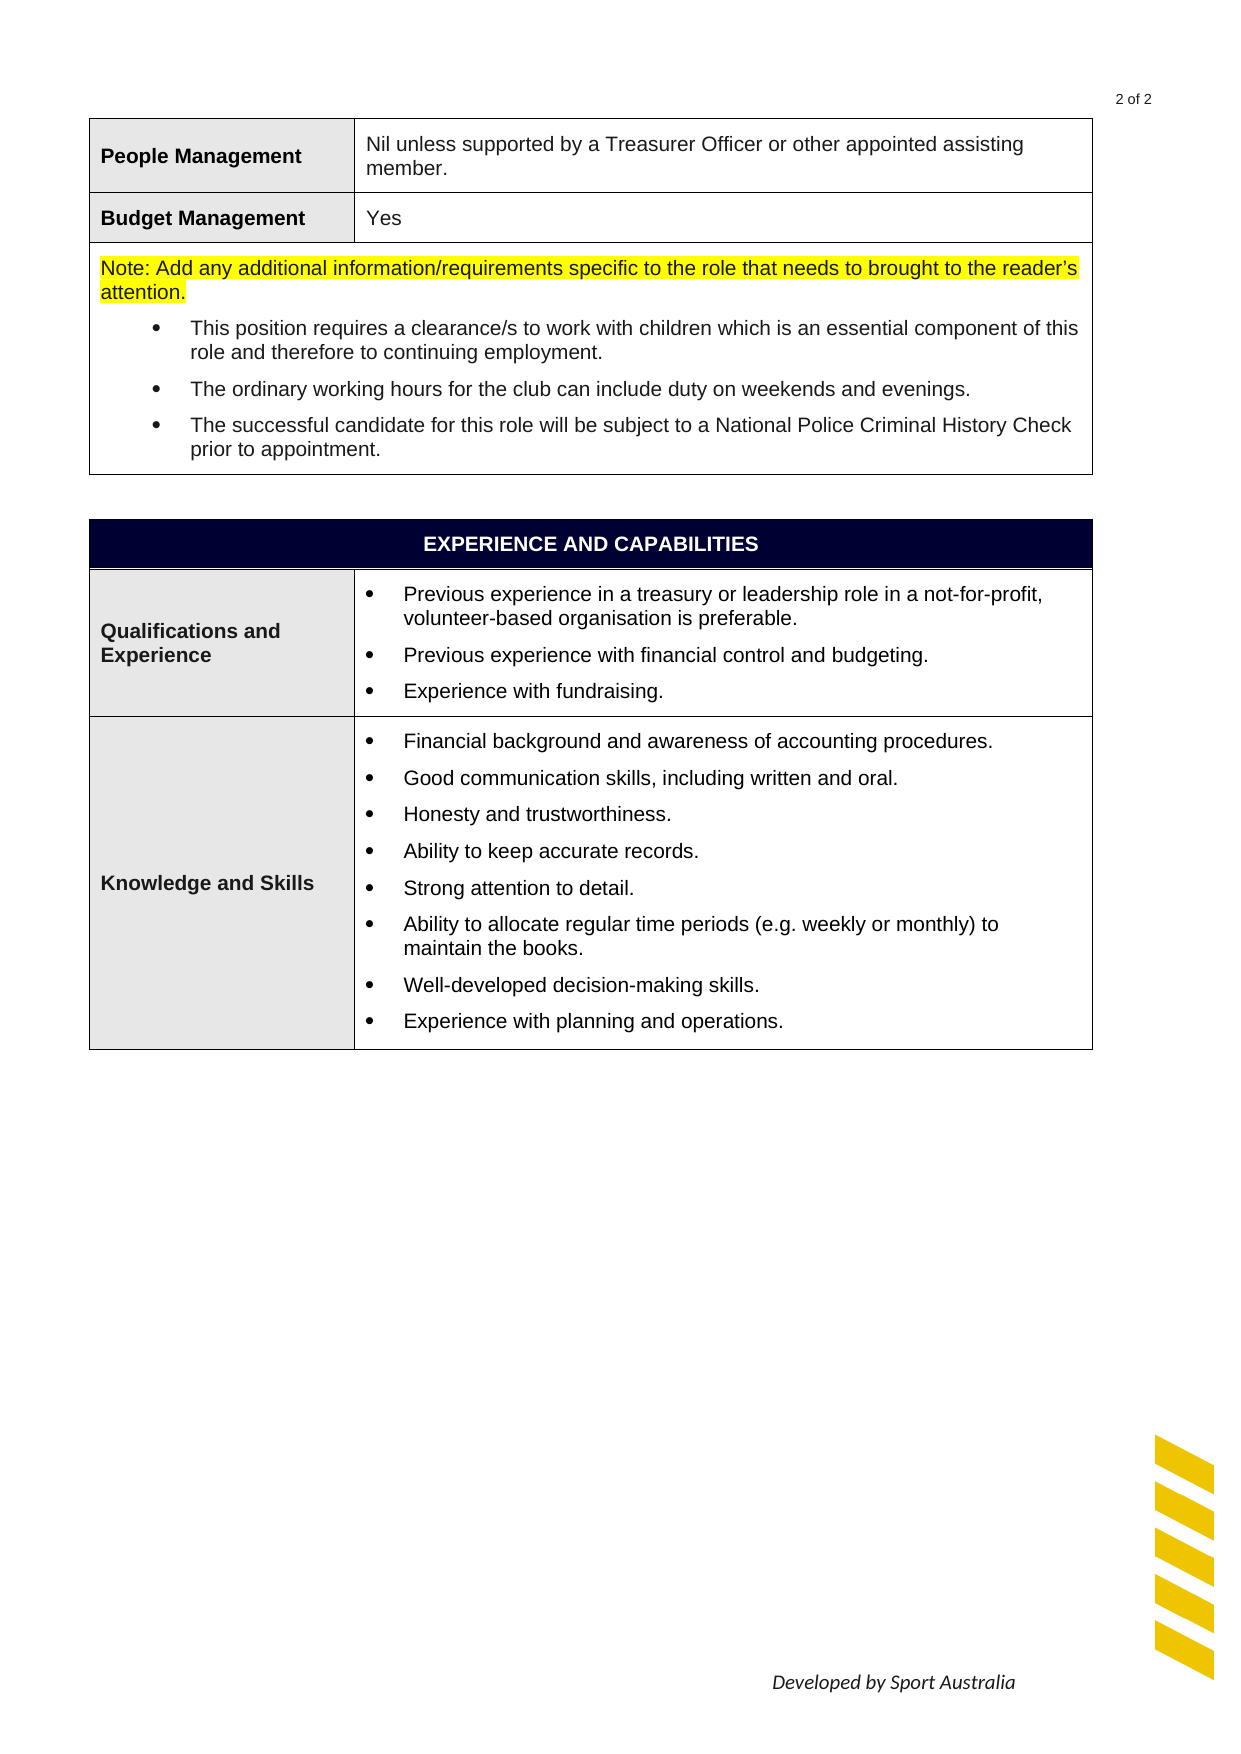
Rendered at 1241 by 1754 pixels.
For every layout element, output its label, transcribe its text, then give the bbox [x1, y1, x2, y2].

table_cell Budget Management [90, 193, 354, 242]
table_cell Financial background and awareness of accounting procedures. Good communication skills, including written and oral. Honesty and trustworthiness. Ability to keep accurate records. Strong attention to detail. Ability to allocate regular time periods (e.g. weekly or monthly) to maintain the books. Well-developed decision-making skills. Experience with planning and operations. [355, 717, 1092, 1049]
table_header EXPERIENCE AND CAPABILITIES [90, 520, 1092, 568]
table_cell Note: Add any additional information/requirements specific to the role that needs to brought to the reader’s attention. This position requires a clearance/s to work with children which is an essential component of this role and therefore to continuing employment. The ordinary working hours for the club can include duty on weekends and evenings. The successful candidate for this role will be subject to a National Police Criminal History Check prior to appointment. [90, 243, 1092, 474]
picture [1154, 1433, 1214, 1681]
table_cell Yes [355, 193, 1092, 242]
table_cell People Management [90, 119, 354, 192]
table_cell Qualifications and Experience [90, 570, 354, 716]
table_cell Previous experience in a treasury or leadership role in a not-for-profit, volunteer-based organisation is preferable. Previous experience with financial control and budgeting. Experience with fundraising. [355, 570, 1092, 716]
table_cell Nil unless supported by a Treasurer Officer or other appointed assisting member. [355, 119, 1092, 192]
table_cell Knowledge and Skills [90, 717, 354, 1049]
